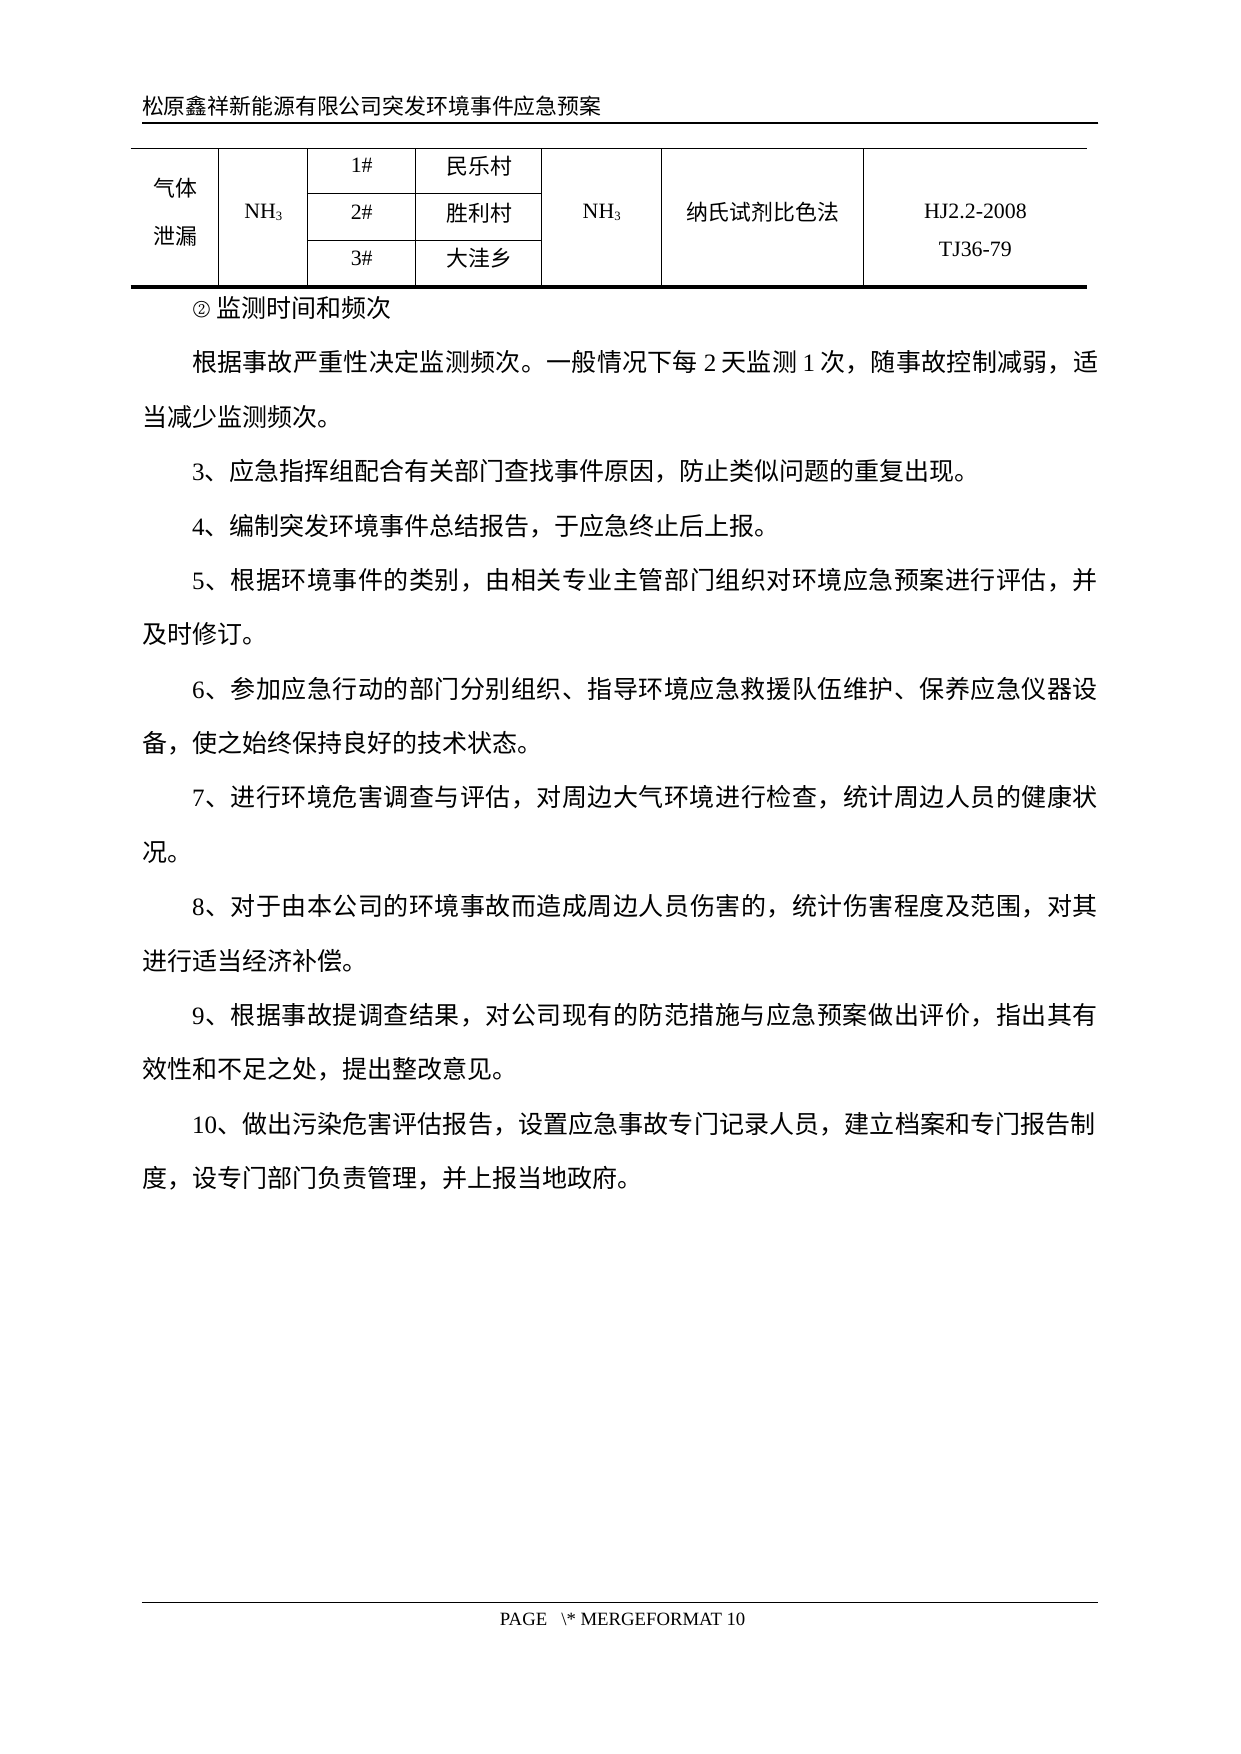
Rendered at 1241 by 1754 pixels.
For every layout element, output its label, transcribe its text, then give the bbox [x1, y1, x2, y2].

table_cell NH3 [542, 149, 661, 285]
table_cell 2# [308, 194, 415, 240]
table_cell 民乐村 [416, 149, 541, 193]
text 7、进行环境危害调查与评估，对周边大气环境进行检查，统计周边人员的健康状况。 [142, 778, 1098, 868]
text 5、根据环境事件的类别，由相关专业主管部门组织对环境应急预案进行评估，并及时修订。 [142, 560, 1098, 651]
text 3、应急指挥组配合有关部门查找事件原因，防止类似问题的重复出现。 [142, 452, 1098, 488]
text 4、编制突发环境事件总结报告，于应急终止后上报。 [142, 506, 1098, 542]
table_cell NH3 [219, 149, 307, 285]
table_cell 纳氏试剂比色法 [662, 149, 863, 285]
text 10、做出污染危害评估报告，设置应急事故专门记录人员，建立档案和专门报告制度，设专门部门负责管理，并上报当地政府。 [142, 1104, 1098, 1195]
text 8、对于由本公司的环境事故而造成周边人员伤害的，统计伤害程度及范围，对其进行适当经济补偿。 [142, 887, 1098, 977]
text 9、根据事故提调查结果，对公司现有的防范措施与应急预案做出评价，指出其有效性和不足之处，提出整改意见。 [142, 995, 1098, 1086]
table_cell 大洼乡 [416, 241, 541, 285]
table_cell 胜利村 [416, 194, 541, 240]
table_cell 1# [308, 149, 415, 193]
text ②监测时间和频次 [142, 288, 1098, 325]
table_cell HJ2.2-2008 TJ36-79 [864, 149, 1087, 285]
text 6、参加应急行动的部门分别组织、指导环境应急救援队伍维护、保养应急仪器设备，使之始终保持良好的技术状态。 [142, 669, 1098, 760]
text 根据事故严重性决定监测频次。一般情况下每2天监测1次，随事故控制减弱，适当减少监测频次。 [142, 343, 1098, 433]
table_cell 气体 泄漏 [131, 149, 218, 285]
table_cell 3# [308, 241, 415, 285]
